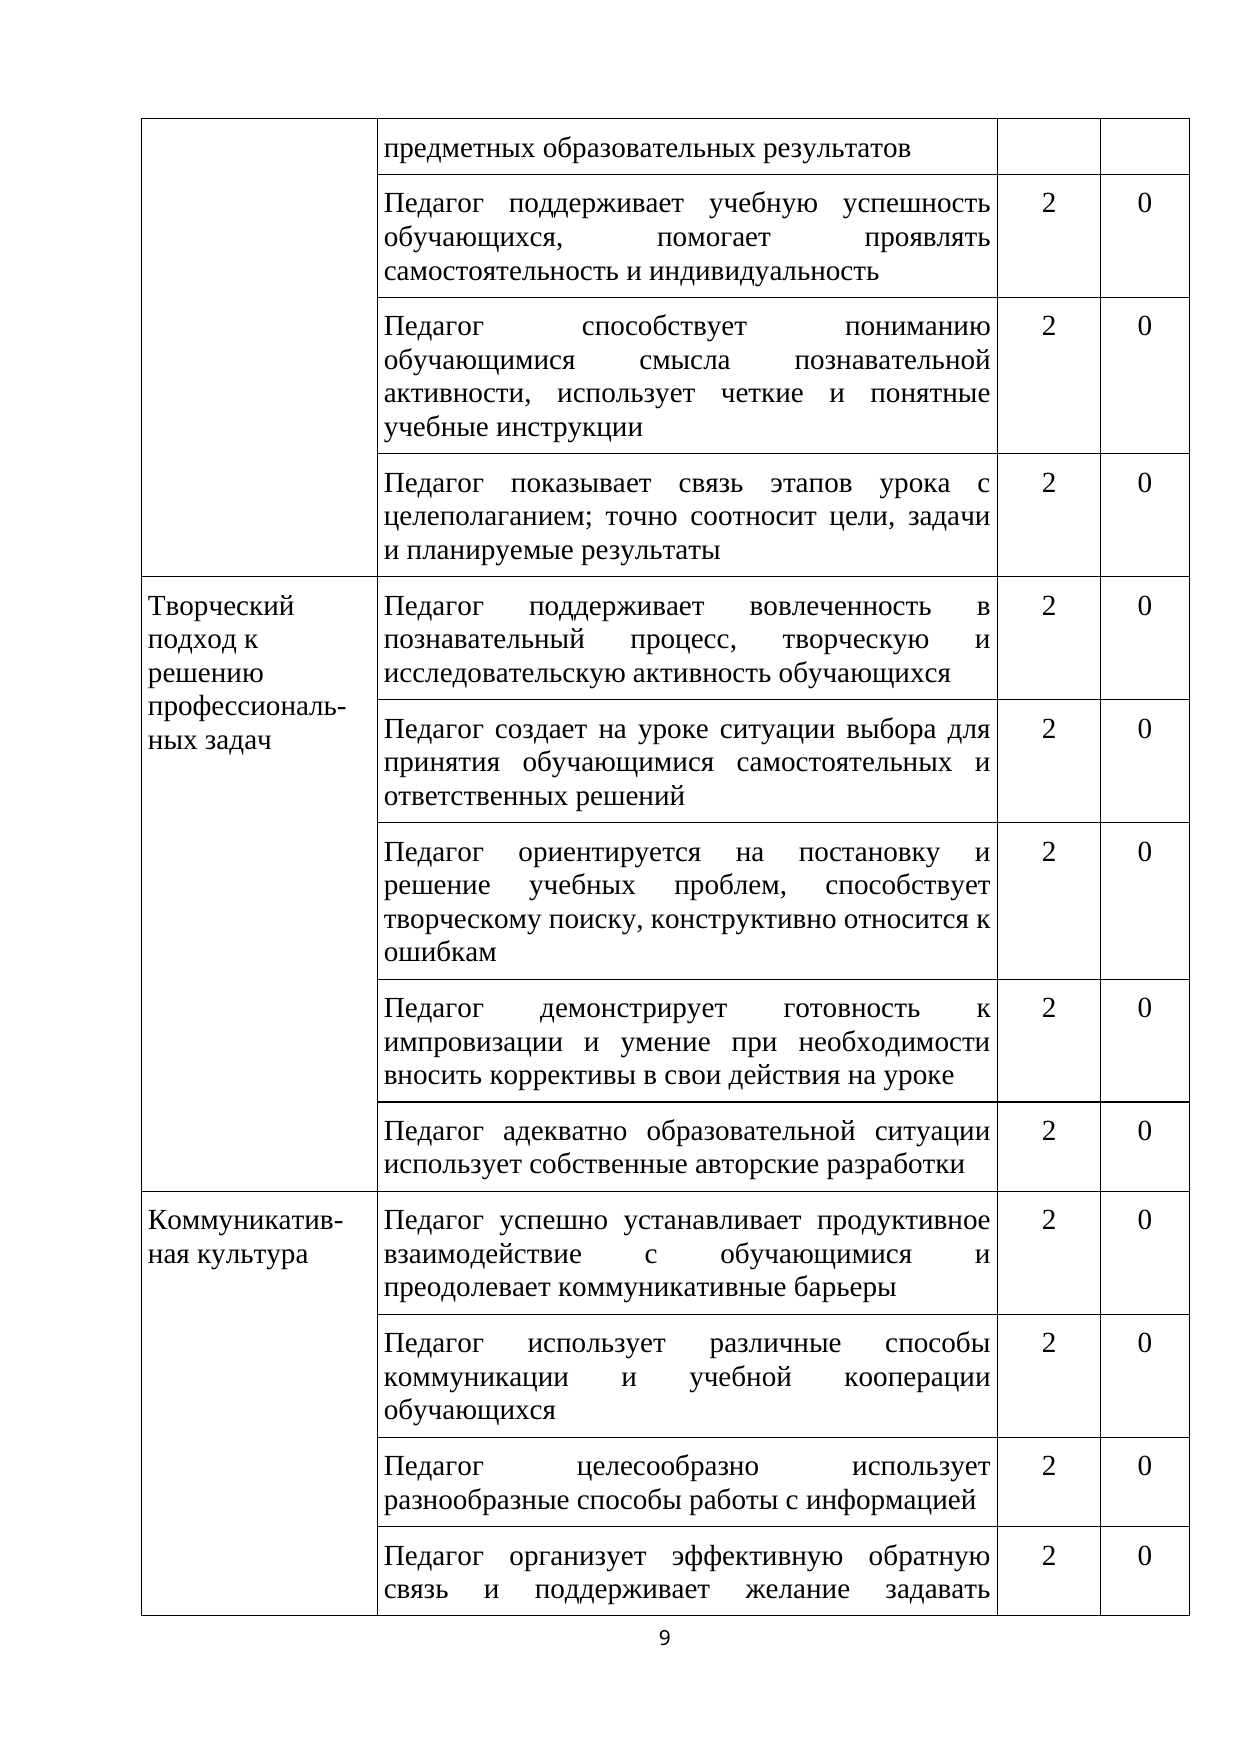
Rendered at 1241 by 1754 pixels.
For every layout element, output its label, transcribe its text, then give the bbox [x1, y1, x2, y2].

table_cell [378, 119, 997, 174]
table_cell 0 [1101, 980, 1189, 1101]
table_cell 2 [998, 1103, 1100, 1191]
table_cell 0 [1101, 1103, 1189, 1191]
table_cell Педагог показывает связь этапов урока с целеполаганием; точно соотносит цели, задачи и планируемые результаты [378, 454, 997, 576]
table_cell 0 [1101, 1192, 1189, 1314]
table_cell Педагог использует различные способы коммуникации и учебной кооперации обучающихся [378, 1315, 997, 1437]
table_cell 0 [1101, 298, 1189, 453]
table_cell 2 [998, 980, 1100, 1101]
table_cell Педагог способствует пониманию обучающимися смысла познавательной активности, использует четкие и понятные учебные инструкции [378, 298, 997, 453]
table_cell Педагог создает на уроке ситуации выбора для принятия обучающимися самостоятельных и ответственных решений [378, 700, 997, 822]
table_cell Педагог ориентируется на постановку и решение учебных проблем, способствует творческому поиску, конструктивно относится к ошибкам [378, 823, 997, 978]
table_cell Творческий подход к решению профессиональ-ных задач [142, 577, 377, 1191]
table_cell 2 [998, 577, 1100, 699]
table_cell 2 [998, 1315, 1100, 1437]
table_cell 0 [1101, 1315, 1189, 1437]
table_cell 2 [998, 119, 1100, 174]
table_cell 2 [998, 823, 1100, 978]
table_cell 0 [1101, 119, 1189, 174]
table_cell 2 [998, 175, 1100, 297]
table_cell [378, 1527, 997, 1615]
table_cell 2 [998, 1192, 1100, 1314]
table_cell Педагог поддерживает учебную успешность обучающихся, помогает проявлять самостоятельность и индивидуальность [378, 175, 997, 297]
table_cell 2 [998, 454, 1100, 576]
table_cell 0 [1101, 577, 1189, 699]
table_cell Педагог адекватно образовательной ситуации использует собственные авторские разработки [378, 1103, 997, 1191]
table_cell 2 [998, 298, 1100, 453]
table_cell 0 [1101, 175, 1189, 297]
table_cell 0 [1101, 1438, 1189, 1526]
table_cell 2 [998, 700, 1100, 822]
table_cell 0 [1101, 823, 1189, 978]
table_cell 2 [998, 1527, 1100, 1615]
table_cell Педагог целесообразно использует разнообразные способы работы с информацией [378, 1438, 997, 1526]
table_cell Педагог поддерживает вовлеченность в познавательный процесс, творческую и исследовательскую активность обучающихся [378, 577, 997, 699]
table_cell 0 [1101, 1527, 1189, 1615]
table_cell Педагог успешно устанавливает продуктивное взаимодействие с обучающимися и преодолевает коммуникативные барьеры [378, 1192, 997, 1314]
table_cell 2 [998, 1438, 1100, 1526]
table_cell Коммуникатив-ная культура [142, 1192, 377, 1615]
table_cell Педагог демонстрирует готовность к импровизации и умение при необходимости вносить коррективы в свои действия на уроке [378, 980, 997, 1101]
table_cell 0 [1101, 700, 1189, 822]
table_cell 0 [1101, 454, 1189, 576]
